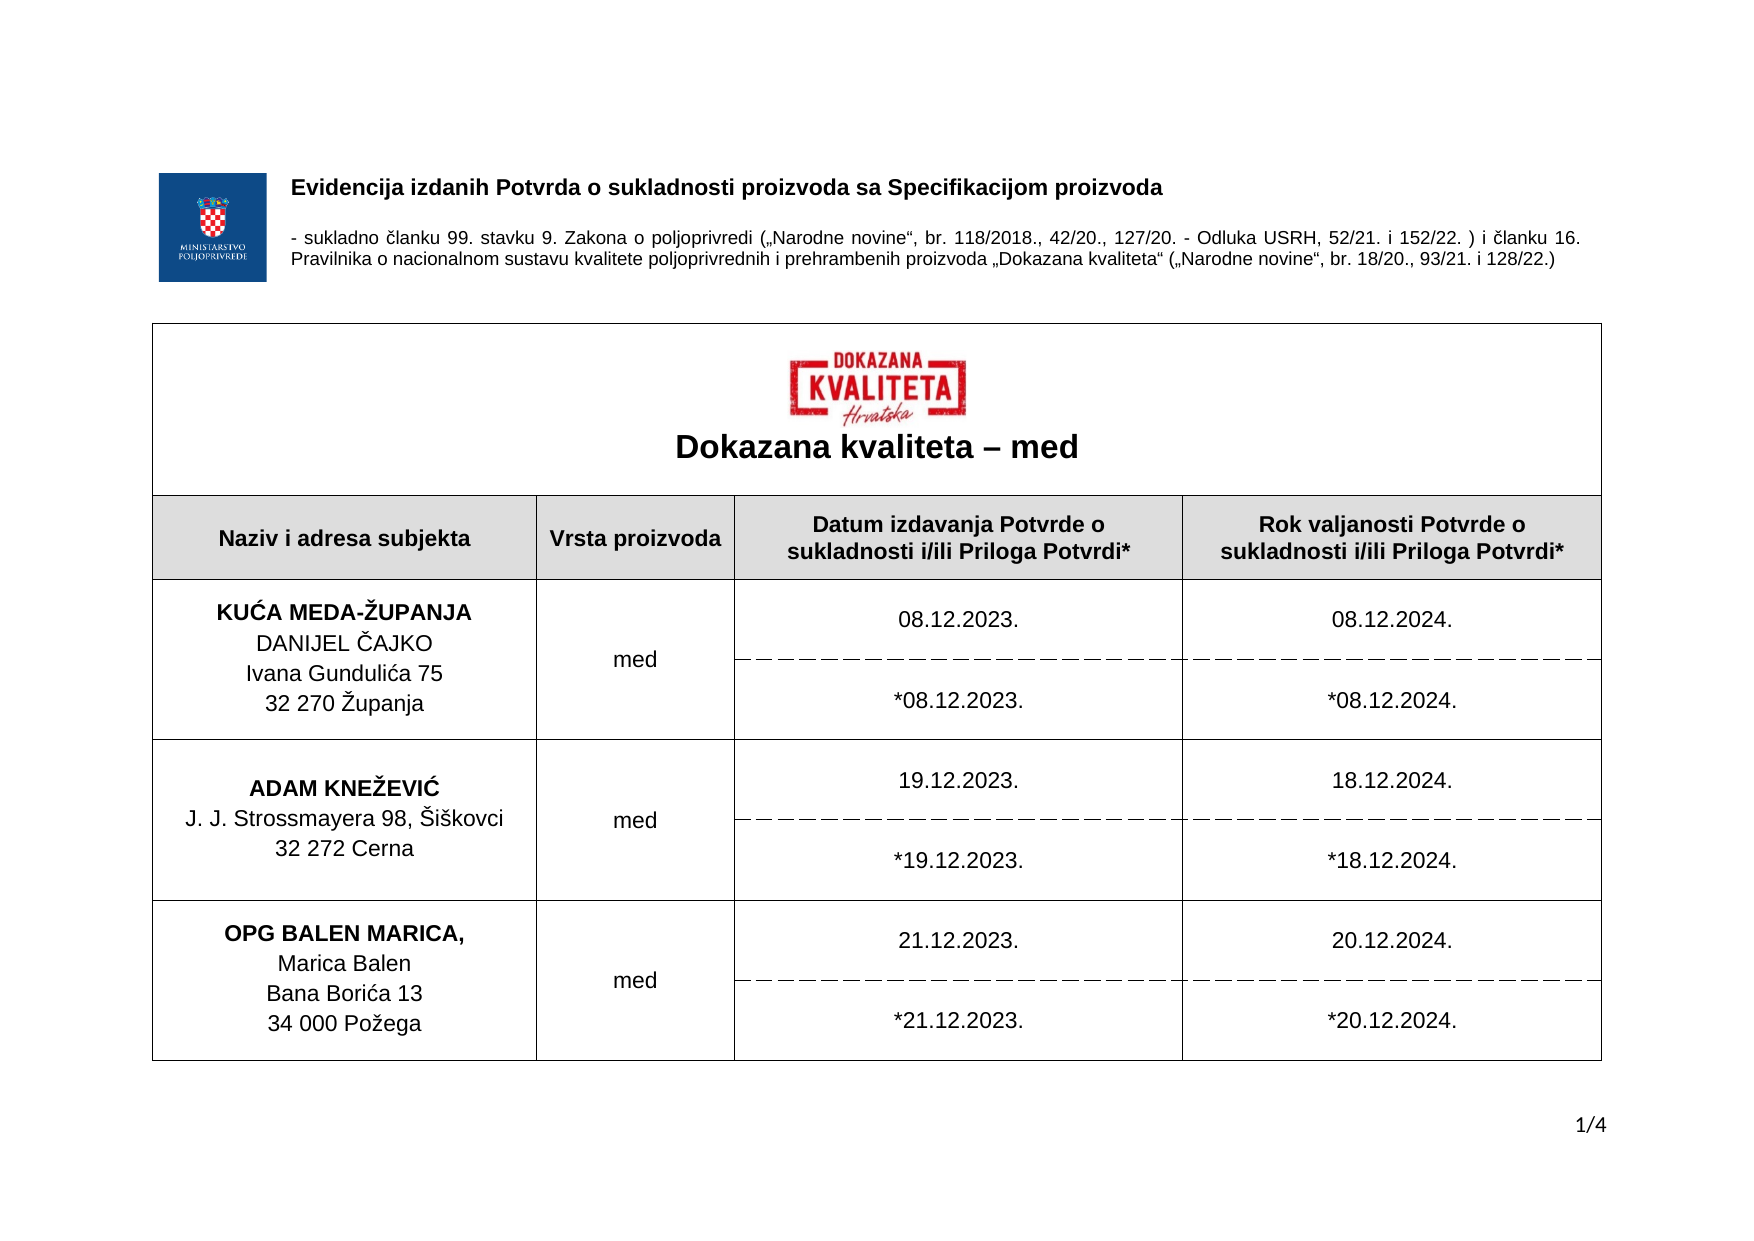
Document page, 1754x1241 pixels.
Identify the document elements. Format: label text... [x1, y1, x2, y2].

picture [158, 173, 267, 282]
table_cell 08.12.2023. [735, 580, 1182, 659]
table_cell med [537, 901, 734, 1060]
picture [787, 350, 967, 428]
table_cell Vrsta proizvoda [537, 496, 734, 579]
table_cell Datum izdavanja Potvrde o sukladnosti i/ili Priloga Potvrdi* [735, 496, 1182, 579]
table_cell 08.12.2024. [1183, 580, 1601, 659]
table_cell OPG BALEN MARICA, Marica Balen Bana Borića 13 34 000 Požega [153, 901, 536, 1060]
table_cell Rok valjanosti Potvrde o sukladnosti i/ili Priloga Potvrdi* [1183, 496, 1601, 579]
table_header [148, 174, 279, 296]
table_cell med [537, 740, 734, 899]
table_cell 18.12.2024. [1183, 740, 1601, 819]
table_header Dokazana kvaliteta – med [153, 324, 1601, 495]
table_cell *08.12.2023. [735, 659, 1182, 739]
table_cell 21.12.2023. [735, 901, 1182, 979]
table_cell *08.12.2024. [1183, 659, 1601, 739]
table_cell Naziv i adresa subjekta [153, 496, 536, 579]
table_cell 19.12.2023. [735, 740, 1182, 819]
table_cell KUĆA MEDA-ŽUPANJA DANIJEL ČAJKO Ivana Gundulića 75 32 270 Županja [153, 580, 536, 739]
table_cell ADAM KNEŽEVIĆ J. J. Strossmayera 98, Šiškovci 32 272 Cerna [153, 740, 536, 899]
table_header Evidencija izdanih Potvrda o sukladnosti proizvoda sa Specifikacijom proizvoda - sukladno članku 99. stavku 9. Zakona o poljoprivredi („Narodne novine“, br. 118/2018., 42/20., 127/20. - Odluka USRH, 52/21. i 152/22. ) i članku 16. Pravilnika o nacionalnom sustavu kvalitete poljoprivrednih i prehrambenih proizvoda „Dokazana kvaliteta“ („Narodne novine“, br. 18/20., 93/21. i 128/22.) [279, 174, 1595, 296]
table_cell 20.12.2024. [1183, 901, 1601, 979]
table_cell med [537, 580, 734, 739]
table_cell *18.12.2024. [1183, 819, 1601, 899]
table_cell *19.12.2023. [735, 819, 1182, 899]
table_cell *20.12.2024. [1183, 980, 1601, 1060]
table_cell *21.12.2023. [735, 980, 1182, 1060]
